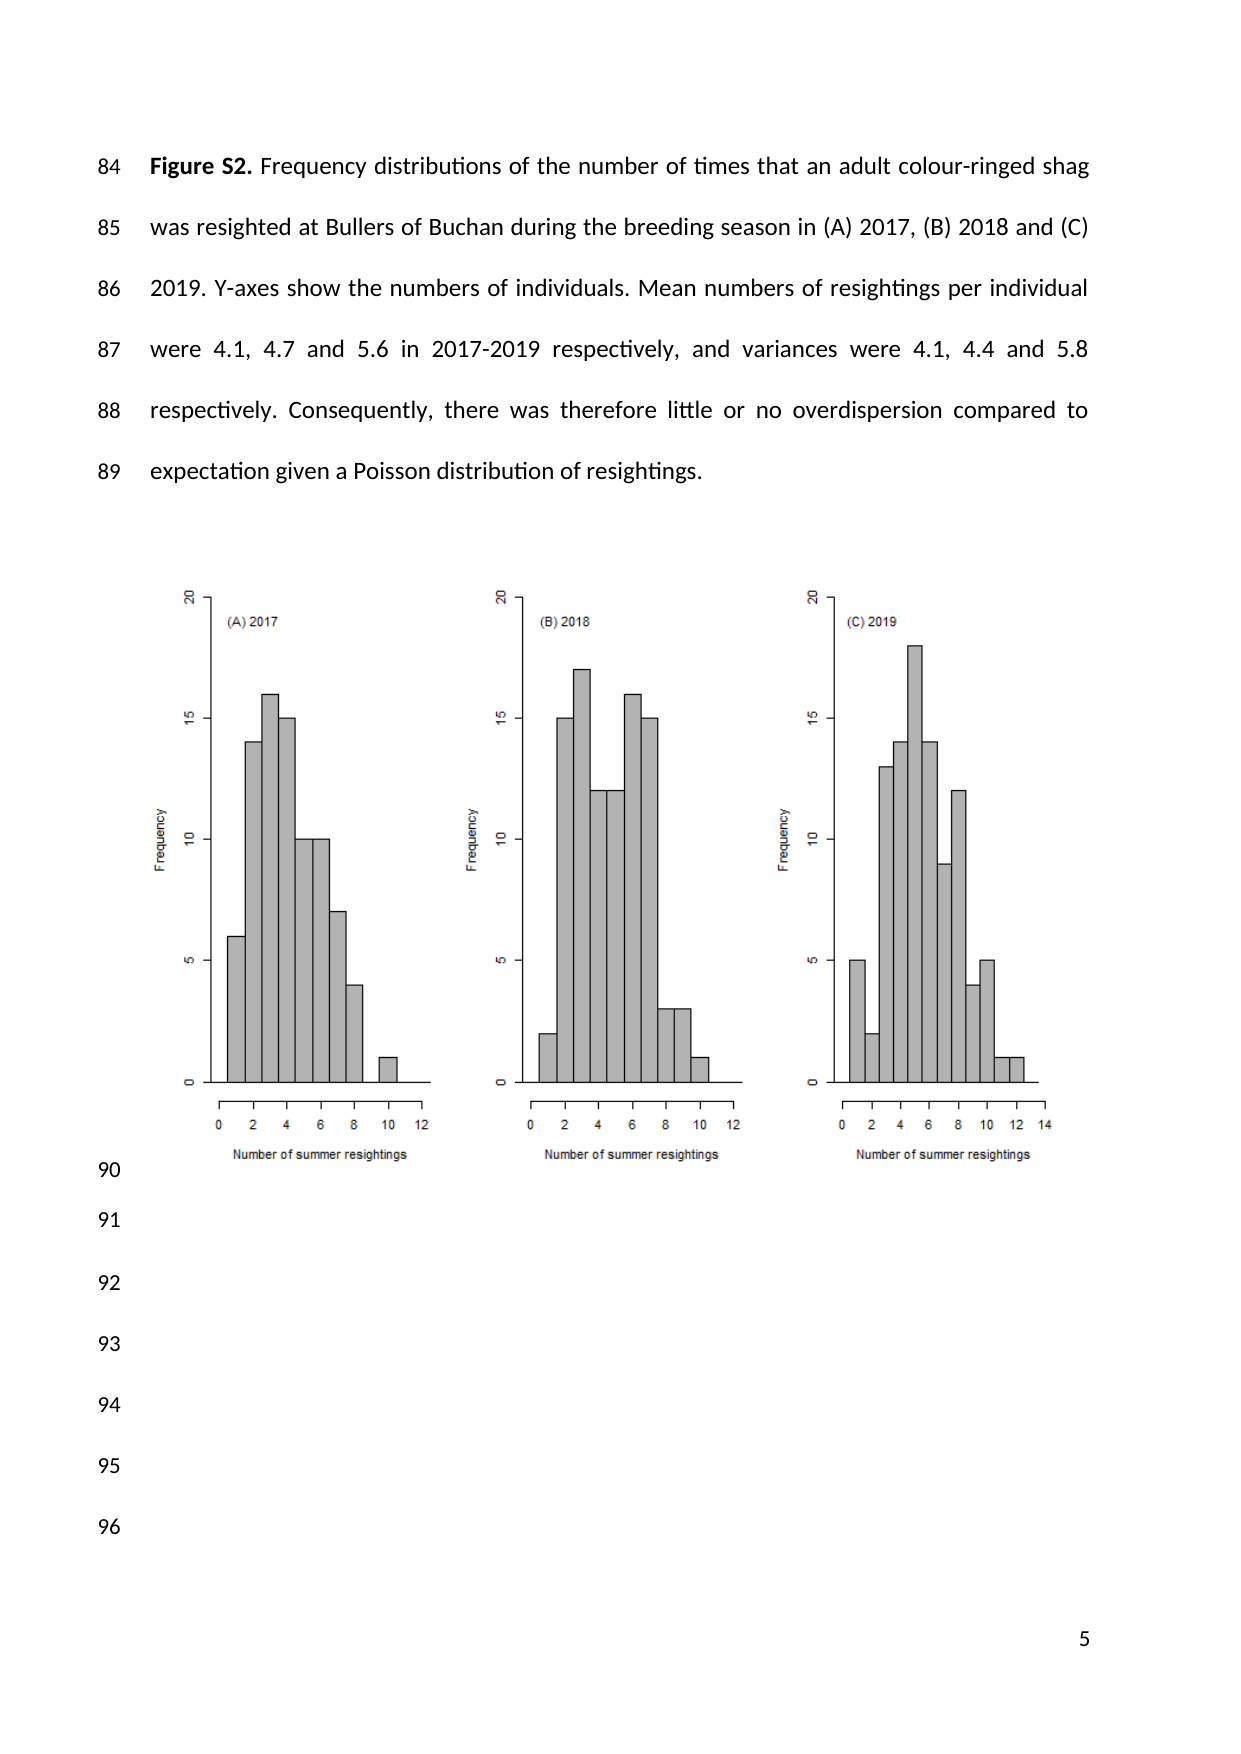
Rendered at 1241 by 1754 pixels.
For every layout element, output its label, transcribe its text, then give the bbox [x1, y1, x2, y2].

picture [150, 516, 1085, 1178]
text Figure S2. Frequency distributions of the number of times that an adult colour-ringed shag was resighted at Bullers of Buchan during the breeding season in (A) 2017, (B) 2018 and (C) 2019. Y-axes show the numbers of individuals. Mean numbers of resightings per individual were 4.1, 4.7 and 5.6 in 2017-2019 respectively, and variances were 4.1, 4.4 and 5.8 respectively. Consequently, there was therefore little or no overdispersion compared to expectation given a Poisson distribution of resightings. [150, 150, 1090, 486]
